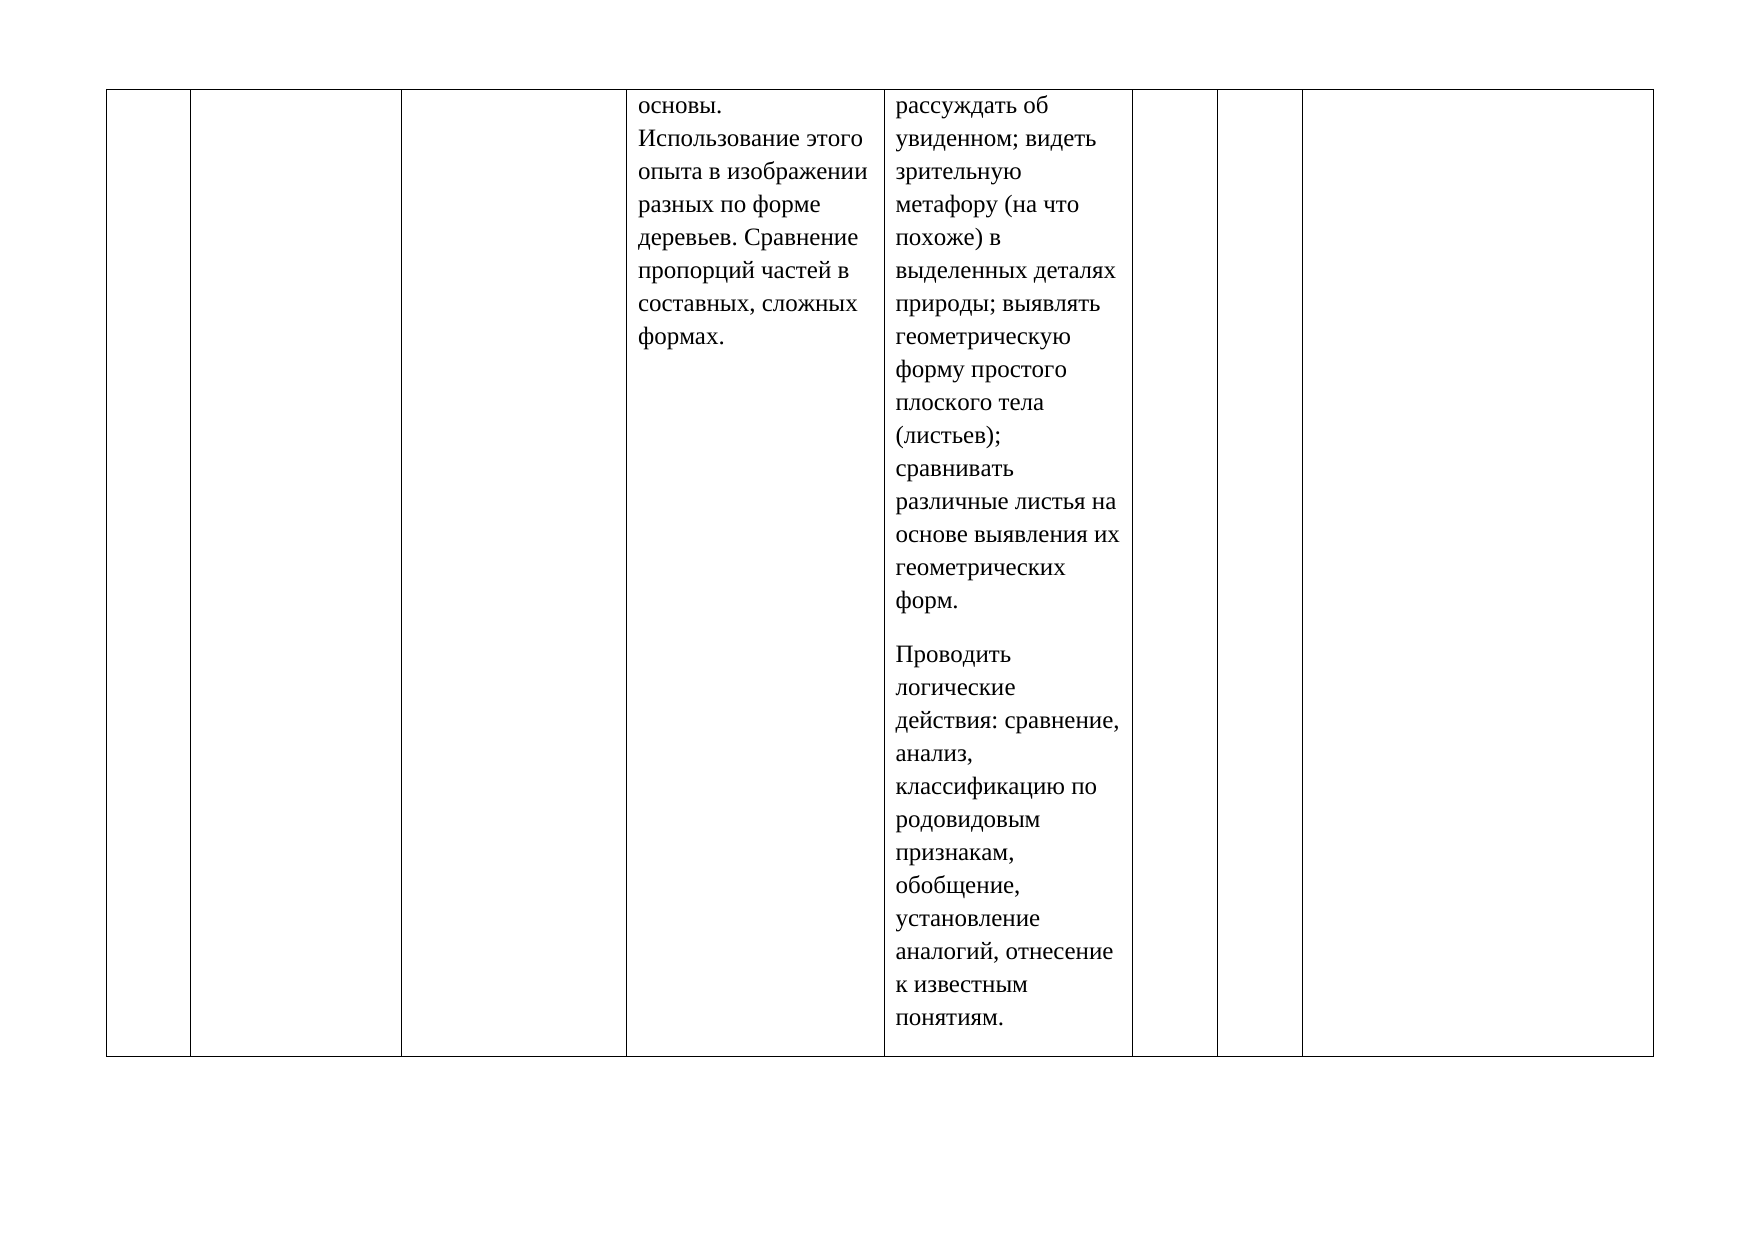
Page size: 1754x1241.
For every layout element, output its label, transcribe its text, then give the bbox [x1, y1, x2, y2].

table_cell [1133, 90, 1217, 1056]
table_cell [1303, 90, 1653, 1056]
table_cell 2 [107, 90, 190, 1056]
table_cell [402, 90, 626, 1056]
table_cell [627, 90, 884, 1056]
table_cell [885, 90, 1132, 1056]
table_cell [191, 90, 401, 1056]
table_cell [1218, 90, 1302, 1056]
